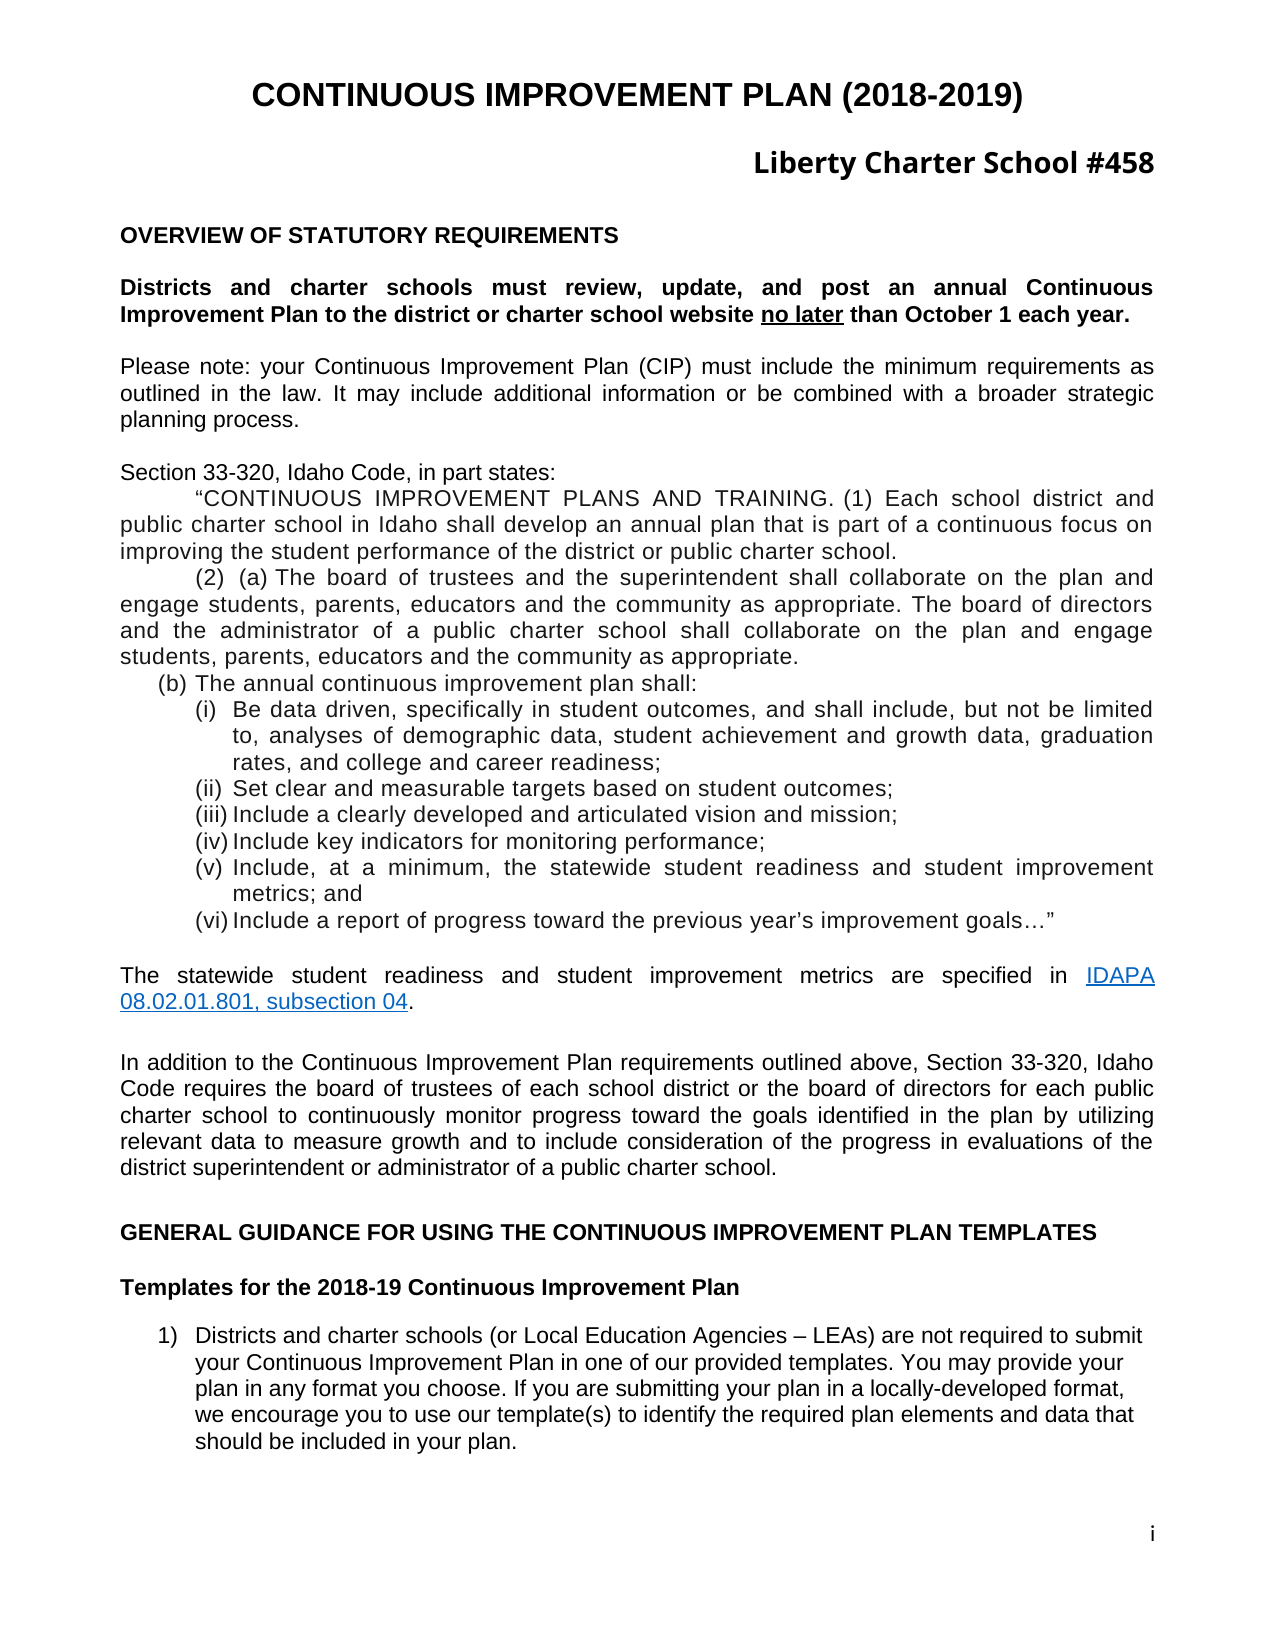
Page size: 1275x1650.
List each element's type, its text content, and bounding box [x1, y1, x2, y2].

text (vi) Include a report of progress toward the previous year’s improvement goals…” [195, 907, 1155, 933]
list Districts and charter schools (or Local Education Agencies – LEAs) are not required to submit your Continuous Improvement Plan in one of our provided templates. You may provide your plan in any format you choose. If you are submitting your plan in a locally-developed format, we encourage you to use our template(s) to identify the required plan elements and data that should be included in your plan. [157, 1322, 1155, 1454]
text Templates for the 2018-19 Continuous Improvement Plan [120, 1274, 1155, 1301]
text Please note: your Continuous Improvement Plan (CIP) must include the minimum requirements as outlined in the law. It may include additional information or be combined with a broader strategic planning process. [120, 353, 1155, 432]
text “continuous improvement plans AND TRAINING. (1) Each school district and public charter school in Idaho shall develop an annual plan that is part of a continuous focus on improving the student performance of the district or public charter school. [120, 485, 1155, 564]
text (b) The annual continuous improvement plan shall: [158, 669, 1155, 696]
text (2) (a) The board of trustees and the superintendent shall collaborate on the plan and engage students, parents, educators and the community as appropriate. The board of directors and the administrator of a public charter school shall collaborate on the plan and engage students, parents, educators and the community as appropriate. [120, 564, 1155, 669]
text (v) Include, at a minimum, the statewide student readiness and student improvement metrics; and [195, 854, 1155, 907]
text The statewide student readiness and student improvement metrics are specified in IDAPA 08.02.01.801, subsection 04. [120, 962, 1155, 1014]
text (iii) Include a clearly developed and articulated vision and mission; [195, 801, 1155, 828]
text (ii) Set clear and measurable targets based on student outcomes; [195, 775, 1155, 801]
text (i) Be data driven, specifically in student outcomes, and shall include, but not be limited to, analyses of demographic data, student achievement and growth data, graduation rates, and college and career readiness; [195, 696, 1155, 775]
text (iv) Include key indicators for monitoring performance; [195, 828, 1155, 854]
text OVERVIEW OF STATUTORY REQUIREMENTS [120, 222, 1155, 248]
text Districts and charter schools must review, update, and post an annual Continuous Improvement Plan to the district or charter school website no later than October 1 each year. [120, 274, 1155, 327]
text Section 33-320, Idaho Code, in part states: [120, 459, 1155, 485]
text In addition to the Continuous Improvement Plan requirements outlined above, Section 33-320, Idaho Code requires the board of trustees of each school district or the board of directors for each public charter school to continuously monitor progress toward the goals identified in the plan by utilizing relevant data to measure growth and to include consideration of the progress in evaluations of the district superintendent or administrator of a public charter school. [120, 1049, 1155, 1181]
text GENERAL GUIDANCE FOR USING THE CONTINUOUS IMPROVEMENT PLAN TEMPLATES [120, 1219, 1155, 1246]
